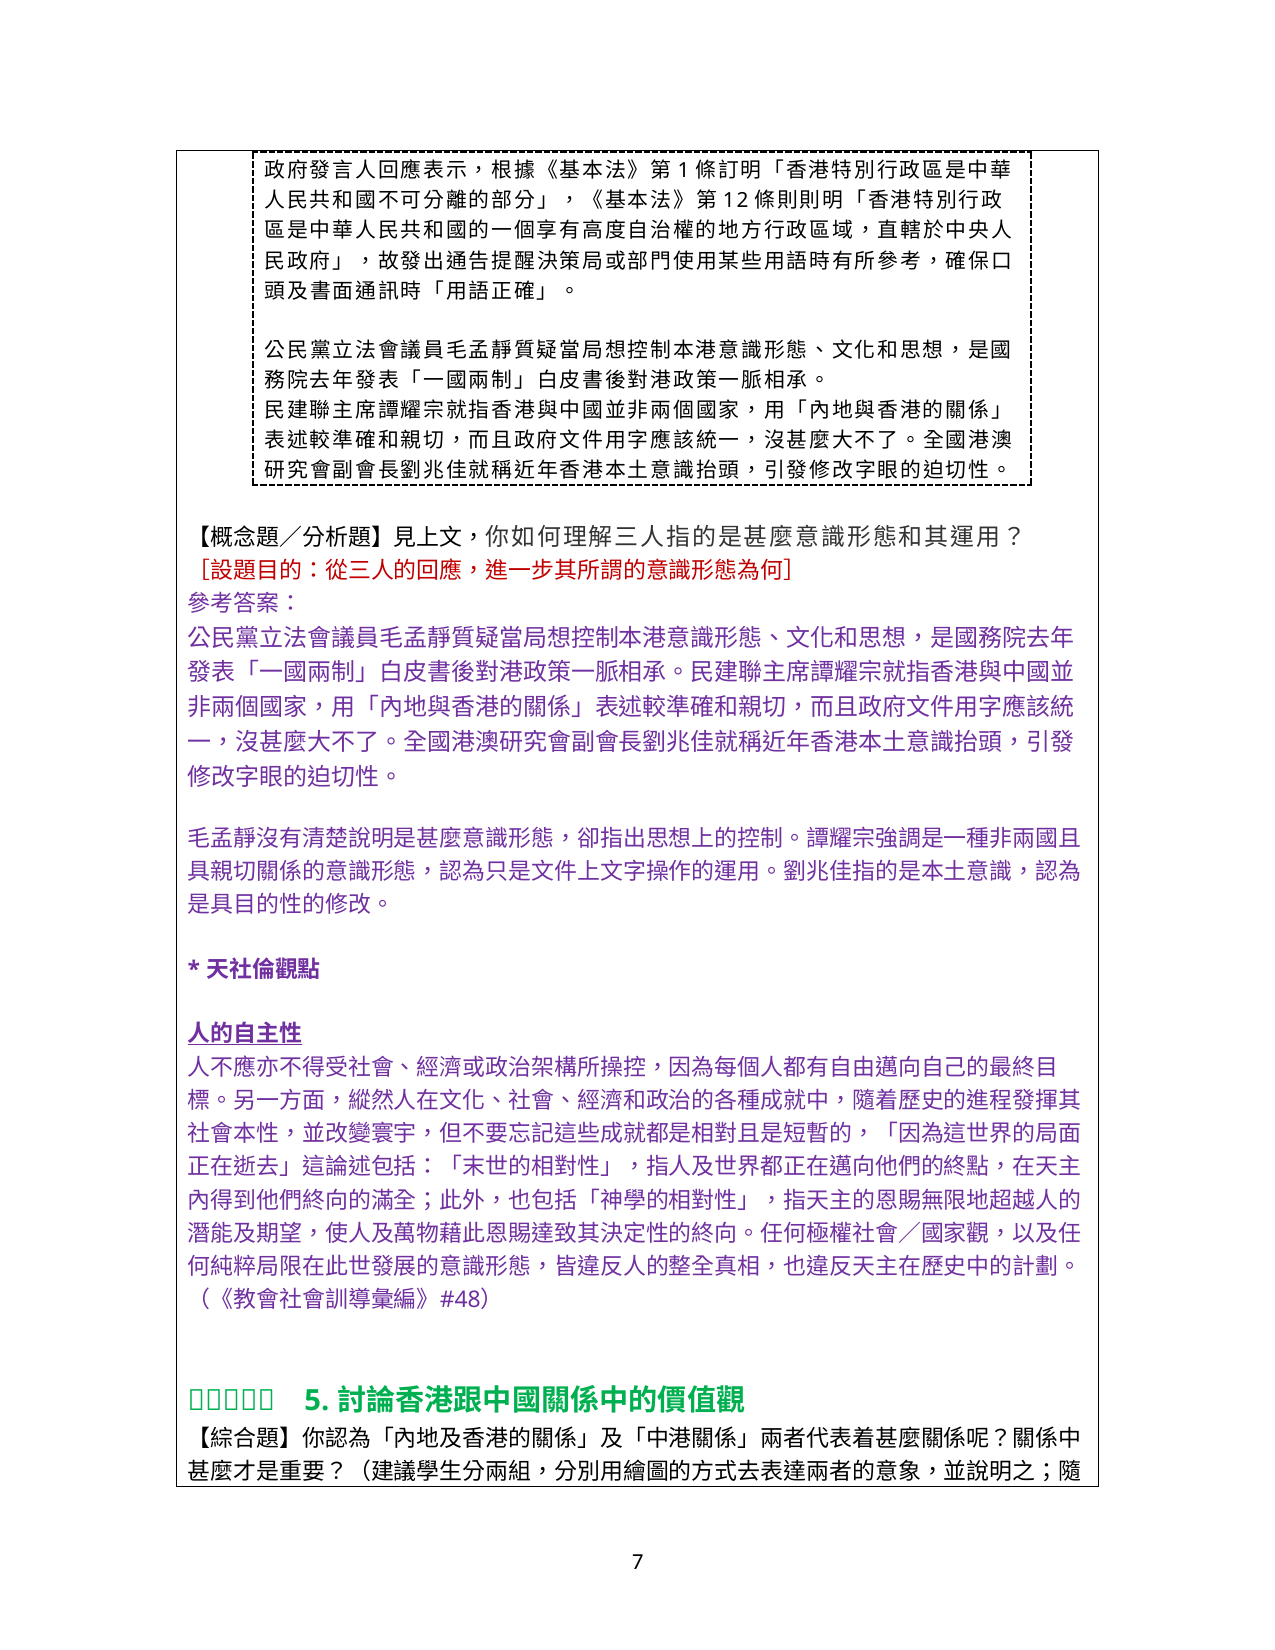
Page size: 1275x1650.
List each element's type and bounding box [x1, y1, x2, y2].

table_cell [177, 151, 1098, 1486]
